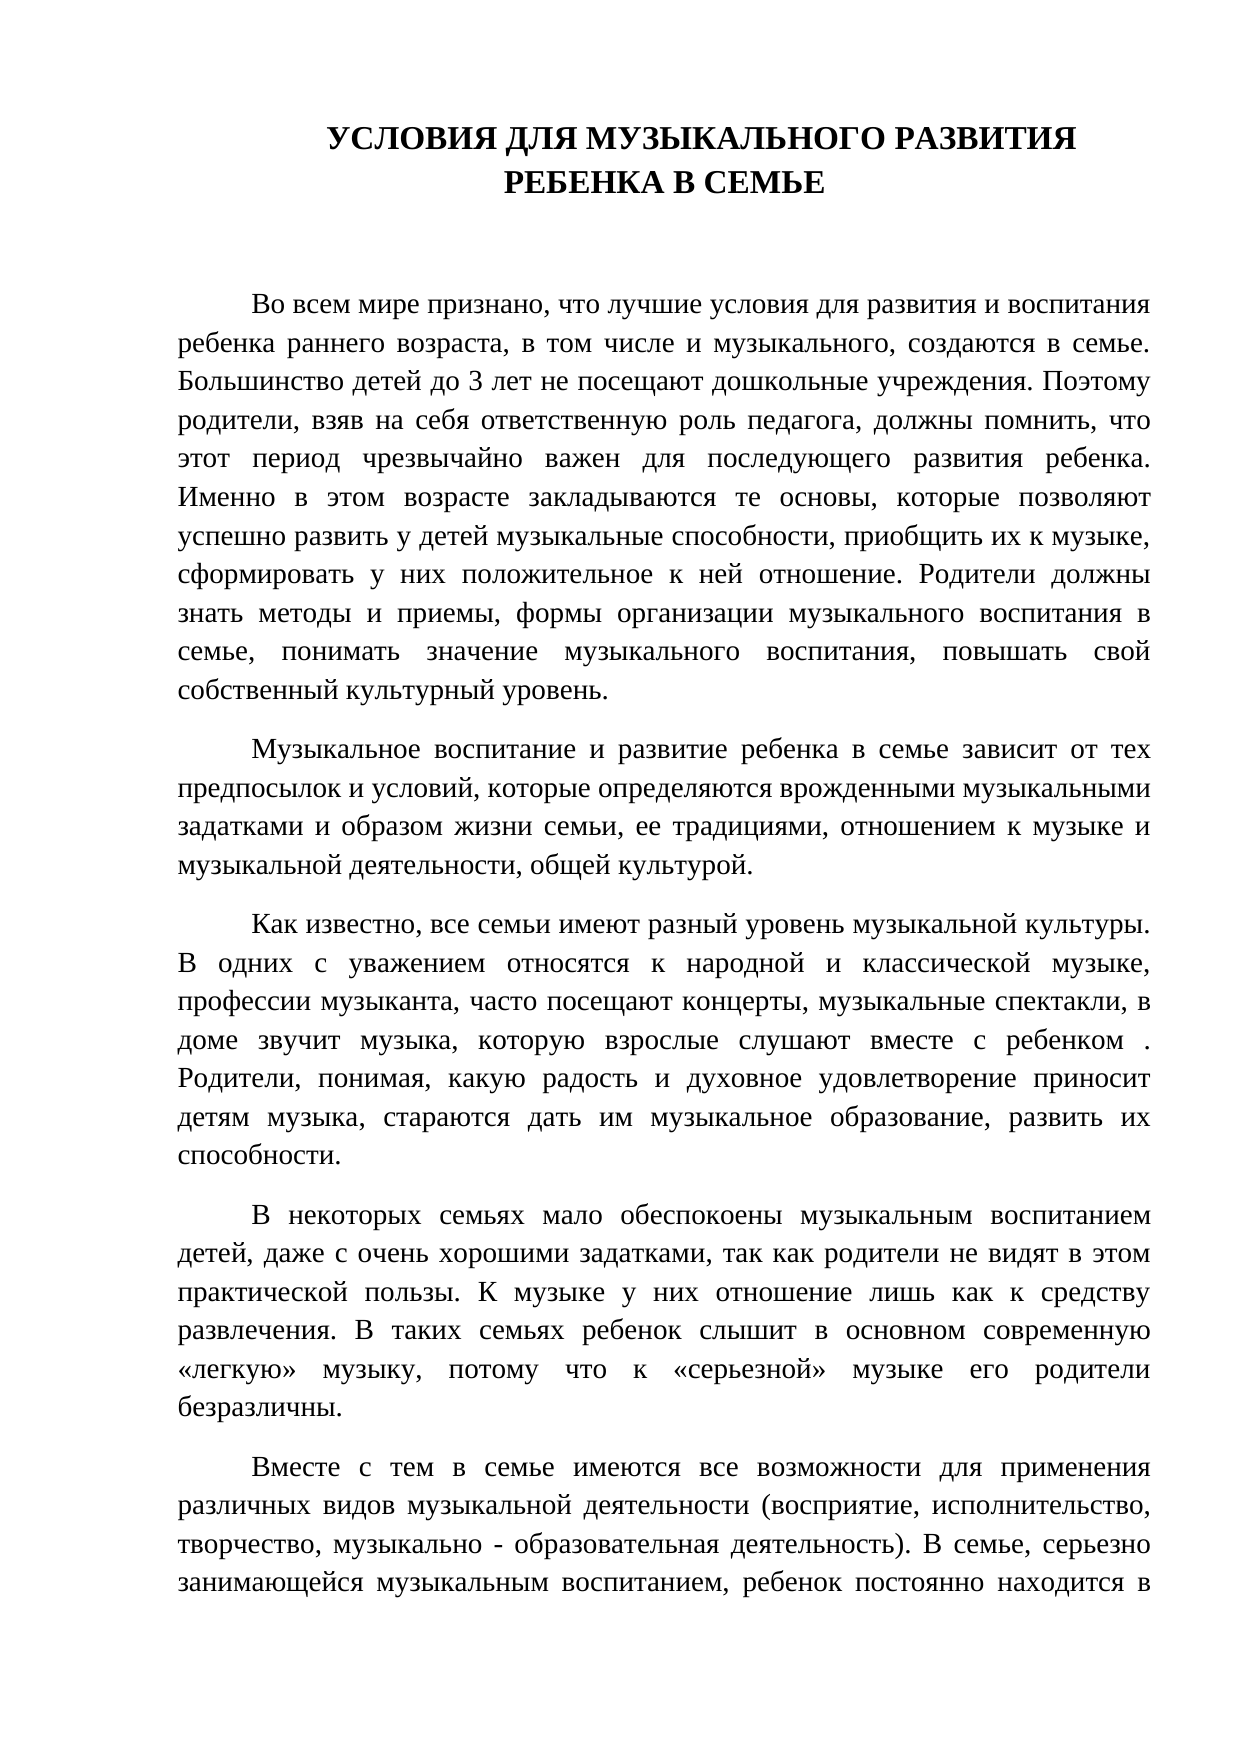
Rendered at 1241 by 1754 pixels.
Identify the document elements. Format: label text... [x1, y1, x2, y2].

text В некоторых семьях мало обеспокоены музыкальным воспитанием детей, даже с очень хорошими задатками, так как родители не видят в этом практической пользы. К музыке у них отношение лишь как к средству развлечения. В таких семьях ребенок слышит в основном современную «легкую» музыку, потому что к «серьезной» музыке его родители безразличны. [177, 1197, 1152, 1423]
text Условия для музыкального развития ребенка в семье [177, 118, 1152, 201]
text Как известно, все семьи имеют разный уровень музыкальной культуры. В одних с уважением относятся к народной и классической музыке, профессии музыканта, часто посещают концерты, музыкальные спектакли, в доме звучит музыка, которую взрослые слушают вместе с ребенком . Родители, понимая, какую радость и духовное удовлетворение приносит детям музыка, стараются дать им музыкальное образование, развить их способности. [177, 906, 1152, 1171]
text Во всем мире признано, что лучшие условия для развития и воспитания ребенка раннего возраста, в том числе и музыкального, создаются в семье. Большинство детей до 3 лет не посещают дошкольные учреждения. Поэтому родители, взяв на себя ответственную роль педагога, должны помнить, что этот период чрезвычайно важен для последующего развития ребенка. Именно в этом возрасте закладываются те основы, которые позволяют успешно развить у детей музыкальные способности, приобщить их к музыке, сформировать у них положительное к ней отношение. Родители должны знать методы и приемы, формы организации музыкального воспитания в семье, понимать значение музыкального воспитания, повышать свой собственный культурный уровень. [177, 286, 1152, 705]
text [177, 1449, 1152, 1598]
text Музыкальное воспитание и развитие ребенка в семье зависит от тех предпосылок и условий, которые определяются врожденными музыкальными задатками и образом жизни семьи, ее традициями, отношением к музыке и музыкальной деятельности, общей культурой. [177, 731, 1152, 880]
